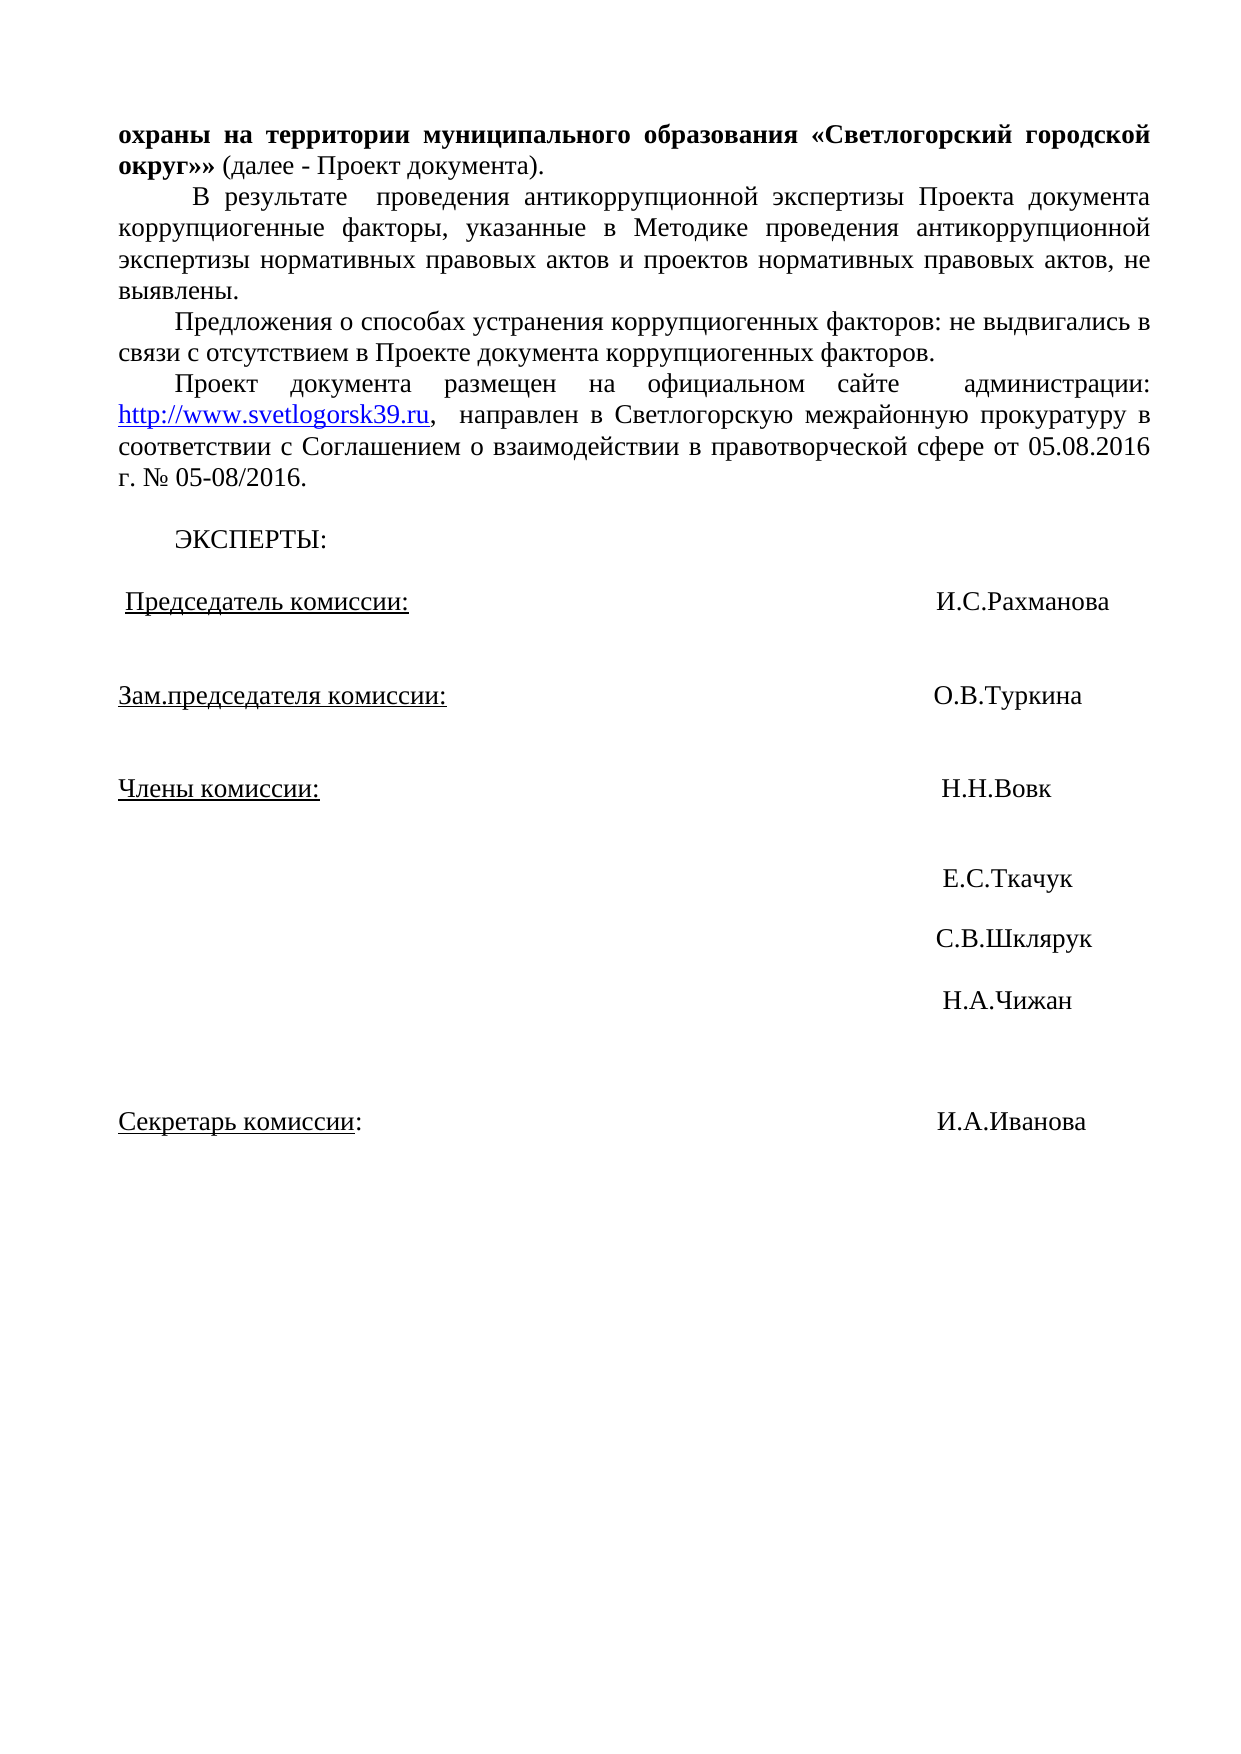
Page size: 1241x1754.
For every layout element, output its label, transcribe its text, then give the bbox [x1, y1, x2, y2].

text Зам.председателя комиссии: О.В.Туркина [118, 679, 1152, 710]
text Н.А.Чижан [118, 984, 1152, 1015]
text Е.С.Ткачук [118, 862, 1152, 894]
text Секретарь комиссии: И.А.Иванова [118, 1105, 1152, 1137]
title В результате проведения антикоррупционной экспертизы Проекта документа коррупциогенные факторы, указанные в Методике проведения антикоррупционной экспертизы нормативных правовых актов и проектов нормативных правовых актов, не выявлены. [118, 180, 1152, 305]
text ЭКСПЕРТЫ: [118, 523, 1152, 554]
text Члены комиссии: Н.Н.Вовк [118, 772, 1152, 803]
text Предложения о способах устранения коррупциогенных факторов: не выдвигались в связи с отсутствием в Проекте документа коррупциогенных факторов. [118, 305, 1152, 367]
text С.В.Шклярук [118, 922, 1152, 953]
text Проект документа размещен на официальном сайте администрации: http://www.svetlogorsk39.ru, направлен в Светлогорскую межрайонную прокуратуру в соответствии с Соглашением о взаимодействии в правотворческой сфере от 05.08.2016 г. № 05-08/2016. [118, 367, 1152, 492]
text Председатель комиссии: И.С.Рахманова [118, 585, 1152, 616]
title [118, 118, 1152, 180]
